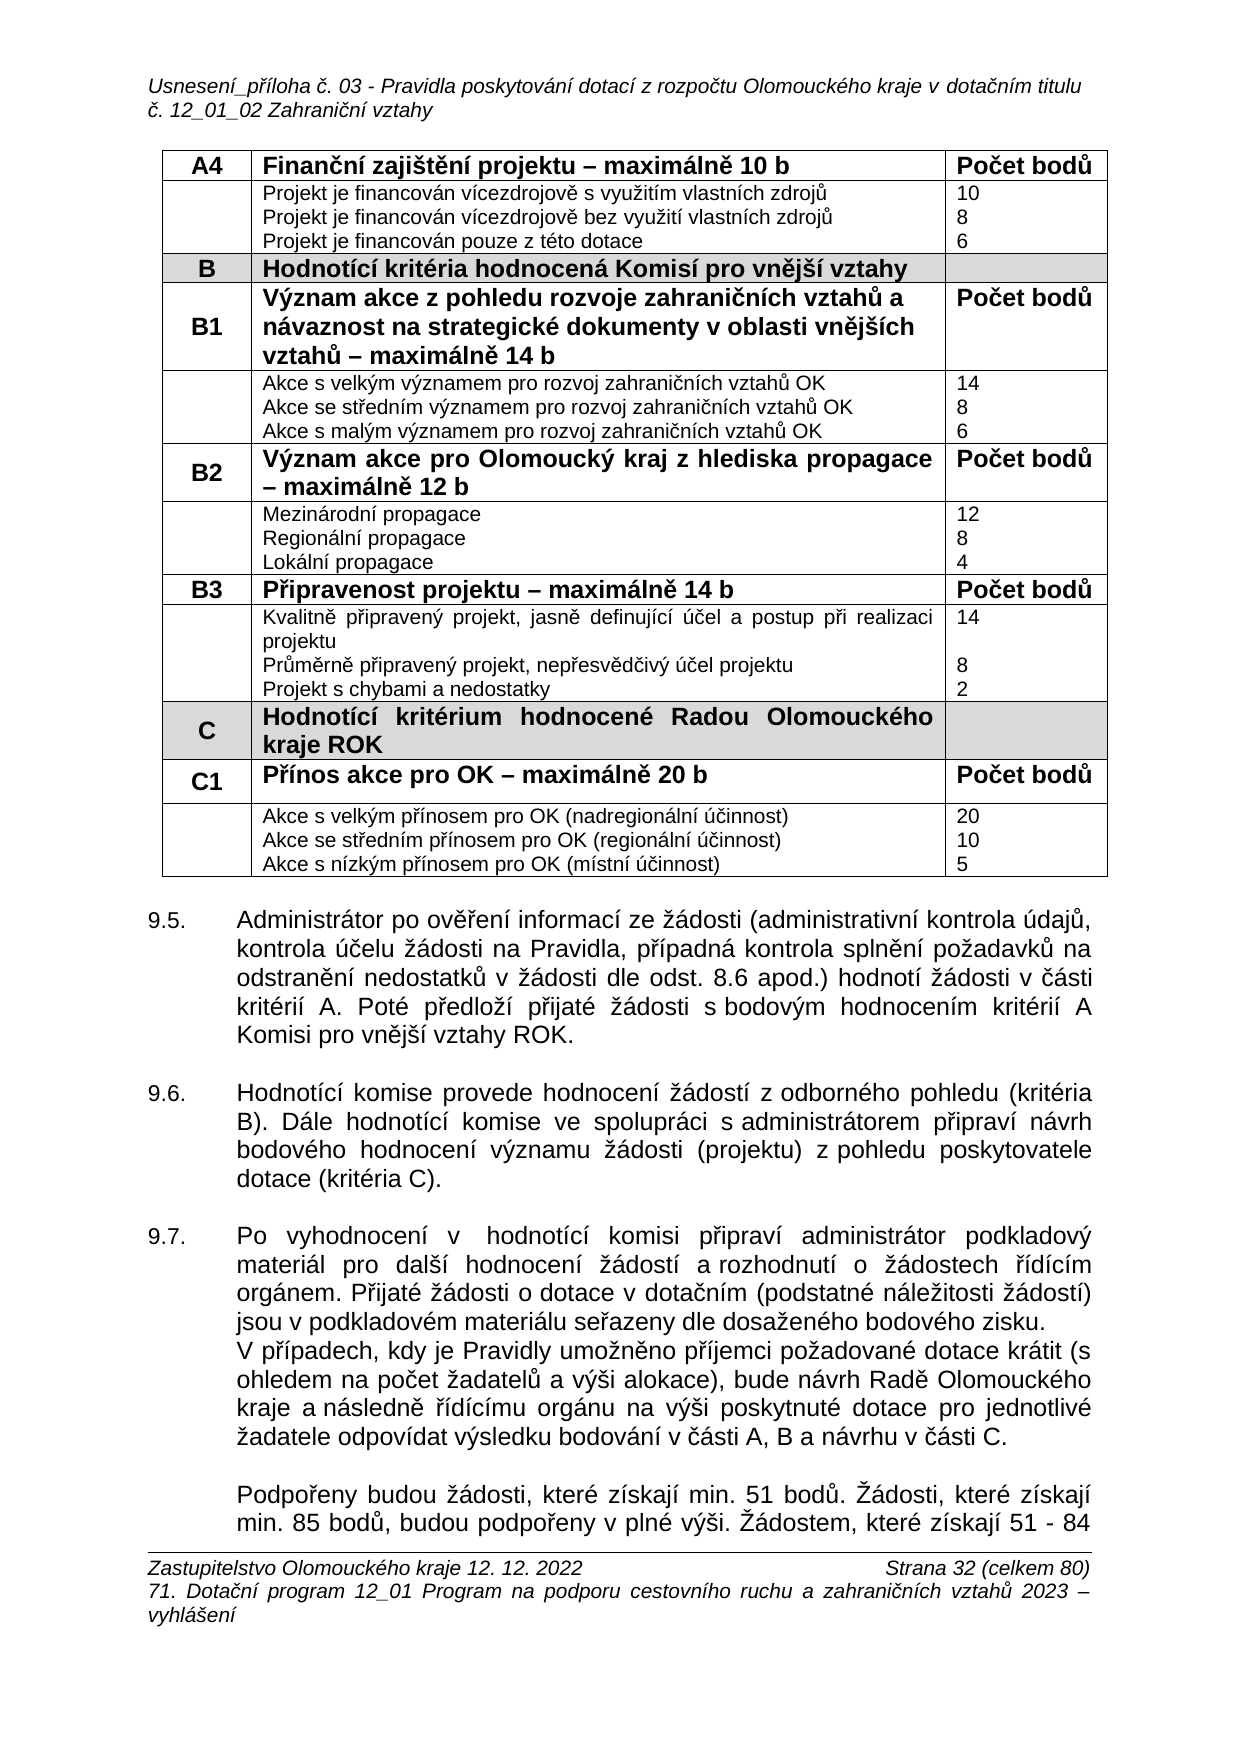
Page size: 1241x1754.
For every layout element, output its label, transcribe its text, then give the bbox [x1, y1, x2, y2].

table_cell 12 8 4 [946, 502, 1107, 574]
table_cell B1 [163, 283, 251, 369]
table_cell B3 [163, 575, 251, 604]
list Hodnotící komise provede hodnocení žádostí z odborného pohledu (kritéria B). Dále hodnotící komise ve spolupráci s administrátorem připraví návrh bodového hodnocení významu žádosti (projektu) z pohledu poskytovatele dotace (kritéria C). [148, 1078, 1092, 1193]
table_cell Připravenost projektu – maximálně 14 b [252, 575, 945, 604]
table_cell 10 8 6 [946, 181, 1107, 252]
table_cell Akce s velkým přínosem pro OK (nadregionální účinnost) Akce se středním přínosem pro OK (regionální účinnost) Akce s nízkým přínosem pro OK (místní účinnost) [252, 804, 945, 876]
table_cell Počet bodů [946, 151, 1107, 179]
table_cell Význam akce z pohledu rozvoje zahraničních vztahů a návaznost na strategické dokumenty v oblasti vnějších vztahů – maximálně 14 b [252, 283, 945, 369]
table_cell Počet bodů [946, 575, 1107, 604]
table_cell [163, 605, 251, 701]
table_cell [163, 804, 251, 876]
table_cell Akce s velkým významem pro rozvoj zahraničních vztahů OK Akce se středním významem pro rozvoj zahraničních vztahů OK Akce s malým významem pro rozvoj zahraničních vztahů OK [252, 371, 945, 442]
table_cell [163, 502, 251, 574]
text V případech, kdy je Pravidly umožněno příjemci požadované dotace krátit (s ohledem na počet žadatelů a výši alokace), bude návrh Radě Olomouckého kraje a následně řídícímu orgánu na výši poskytnuté dotace pro jednotlivé žadatele odpovídat výsledku bodování v části A, B a návrhu v části C. [236, 1336, 1092, 1451]
table_cell Počet bodů [946, 760, 1107, 803]
table_cell Počet bodů [946, 444, 1107, 501]
table_cell Mezinárodní propagace Regionální propagace Lokální propagace [252, 502, 945, 574]
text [236, 1480, 1092, 1537]
table_cell A4 [163, 151, 251, 179]
table_cell Kvalitně připravený projekt, jasně definující účel a postup při realizaci projektu Průměrně připravený projekt, nepřesvědčivý účel projektu Projekt s chybami a nedostatky [252, 605, 945, 701]
table_cell Hodnotící kritéria hodnocená Komisí pro vnější vztahy [252, 254, 945, 282]
table_cell 20 10 5 [946, 804, 1107, 876]
table_cell [163, 371, 251, 442]
table_cell 14 8 6 [946, 371, 1107, 442]
table_cell Přínos akce pro OK – maximálně 20 b [252, 760, 945, 803]
table_cell 14 8 2 [946, 605, 1107, 701]
list Administrátor po ověření informací ze žádosti (administrativní kontrola údajů, kontrola účelu žádosti na Pravidla, případná kontrola splnění požadavků na odstranění nedostatků v žádosti dle odst. 8.6 apod.) hodnotí žádosti v části kritérií A. Poté předloží přijaté žádosti s bodovým hodnocením kritérií A Komisi pro vnější vztahy ROK. [148, 905, 1092, 1049]
table_cell C1 [163, 760, 251, 803]
table_cell Význam akce pro Olomoucký kraj z hlediska propagace – maximálně 12 b [252, 444, 945, 501]
list Po vyhodnocení v hodnotící komisi připraví administrátor podkladový materiál pro další hodnocení žádostí a rozhodnutí o žádostech řídícím orgánem. Přijaté žádosti o dotace v dotačním (podstatné náležitosti žádostí) jsou v podkladovém materiálu seřazeny dle dosaženého bodového zisku. [148, 1221, 1092, 1336]
table_cell C [163, 702, 251, 759]
table_cell B [163, 254, 251, 282]
table_cell [946, 254, 1107, 282]
table_cell [163, 181, 251, 252]
table_cell [946, 702, 1107, 759]
table_cell Finanční zajištění projektu – maximálně 10 b [252, 151, 945, 179]
table_cell Hodnotící kritérium hodnocené Radou Olomouckého kraje ROK [252, 702, 945, 759]
table_cell Počet bodů [946, 283, 1107, 369]
table_cell B2 [163, 444, 251, 501]
table_cell Projekt je financován vícezdrojově s využitím vlastních zdrojů Projekt je financován vícezdrojově bez využití vlastních zdrojů Projekt je financován pouze z této dotace [252, 181, 945, 252]
